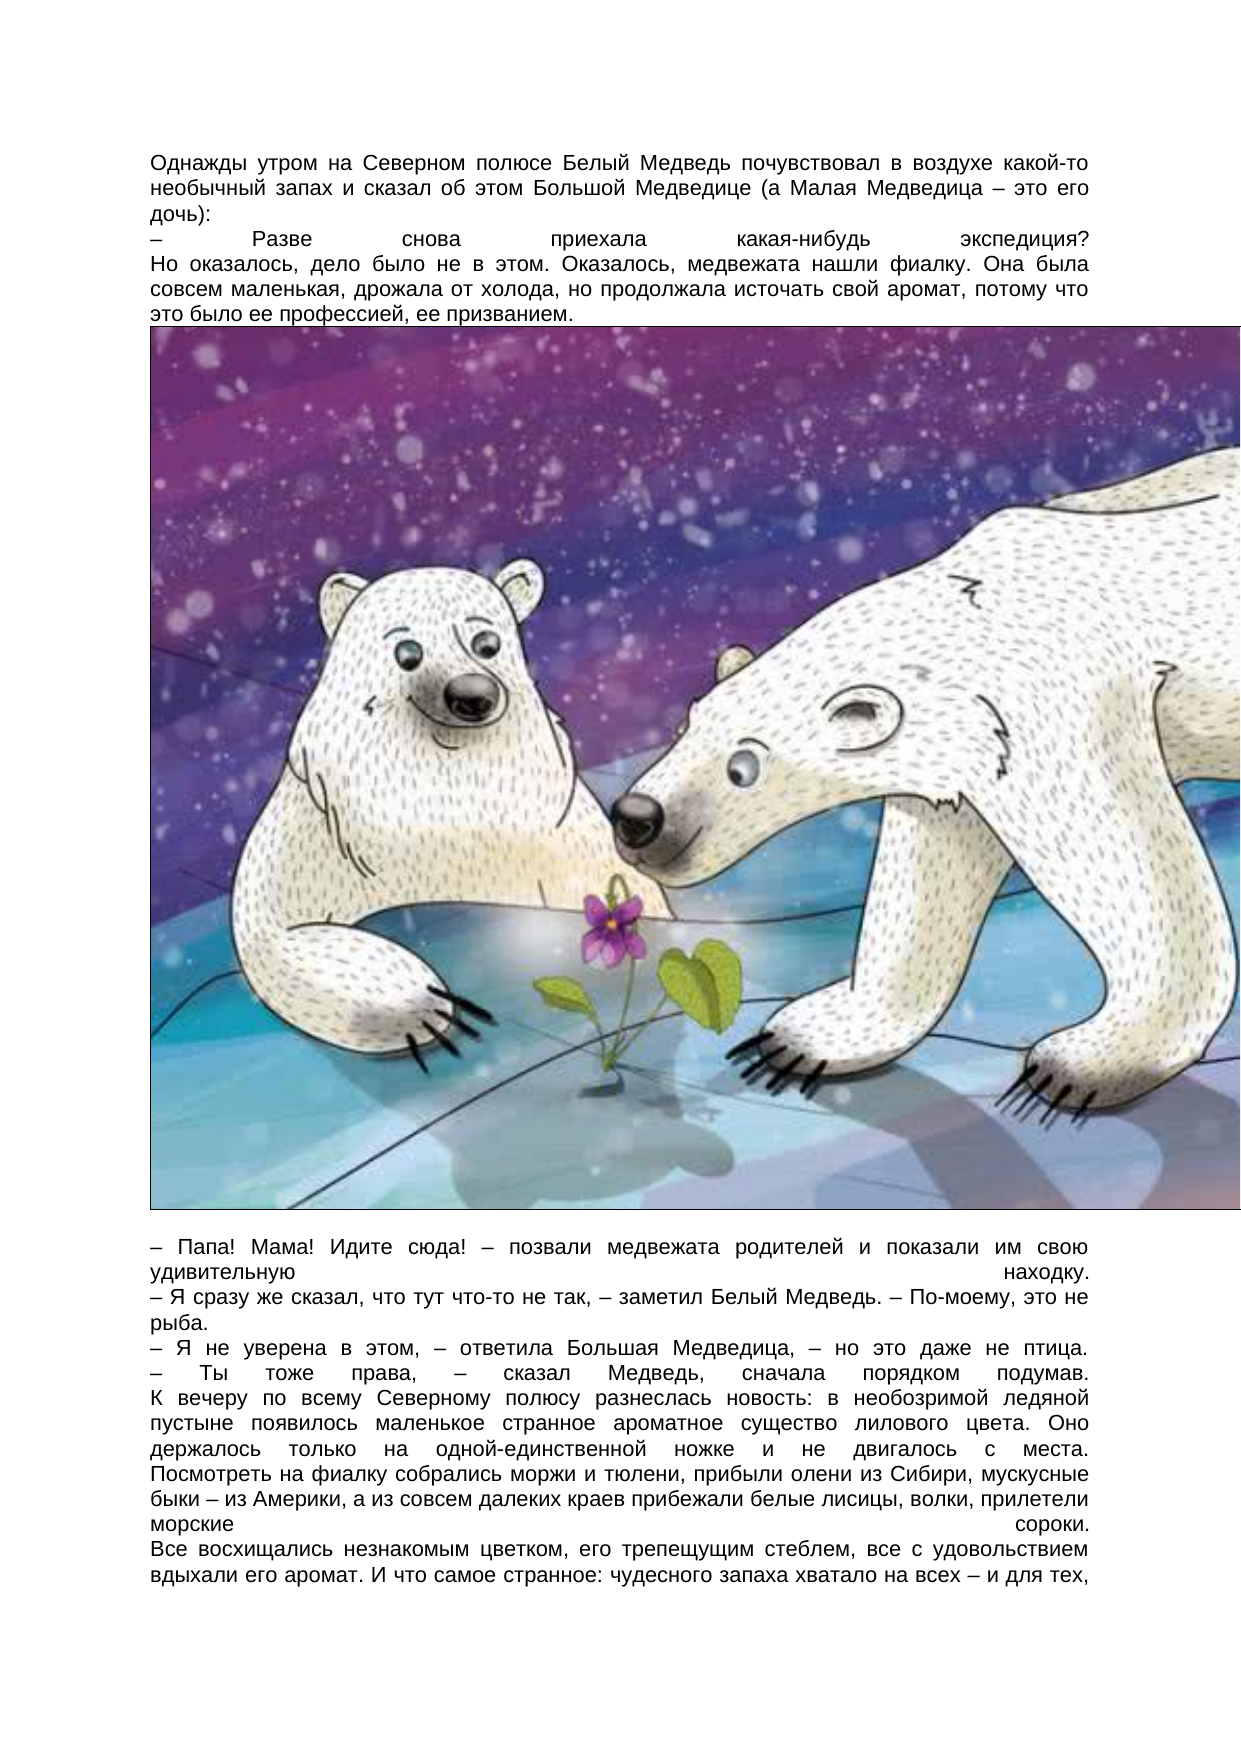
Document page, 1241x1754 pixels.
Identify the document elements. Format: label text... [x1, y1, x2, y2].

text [150, 1210, 1090, 1587]
picture [151, 327, 1241, 1209]
text Однажды утром на Северном полюсе Белый Медведь почувствовал в воздухе какой-то необычный запах и сказал об этом Большой Медведице (а Малая Медведица – это его дочь):– Разве снова приехала какая-нибудь экспедиция?Но оказалось, дело было не в этом. Оказалось, медвежата нашли фиалку. Она была совсем маленькая, дрожала от холода, но продолжала источать свой аромат, потому что это было ее профессией, ее призванием. [150, 150, 1090, 326]
